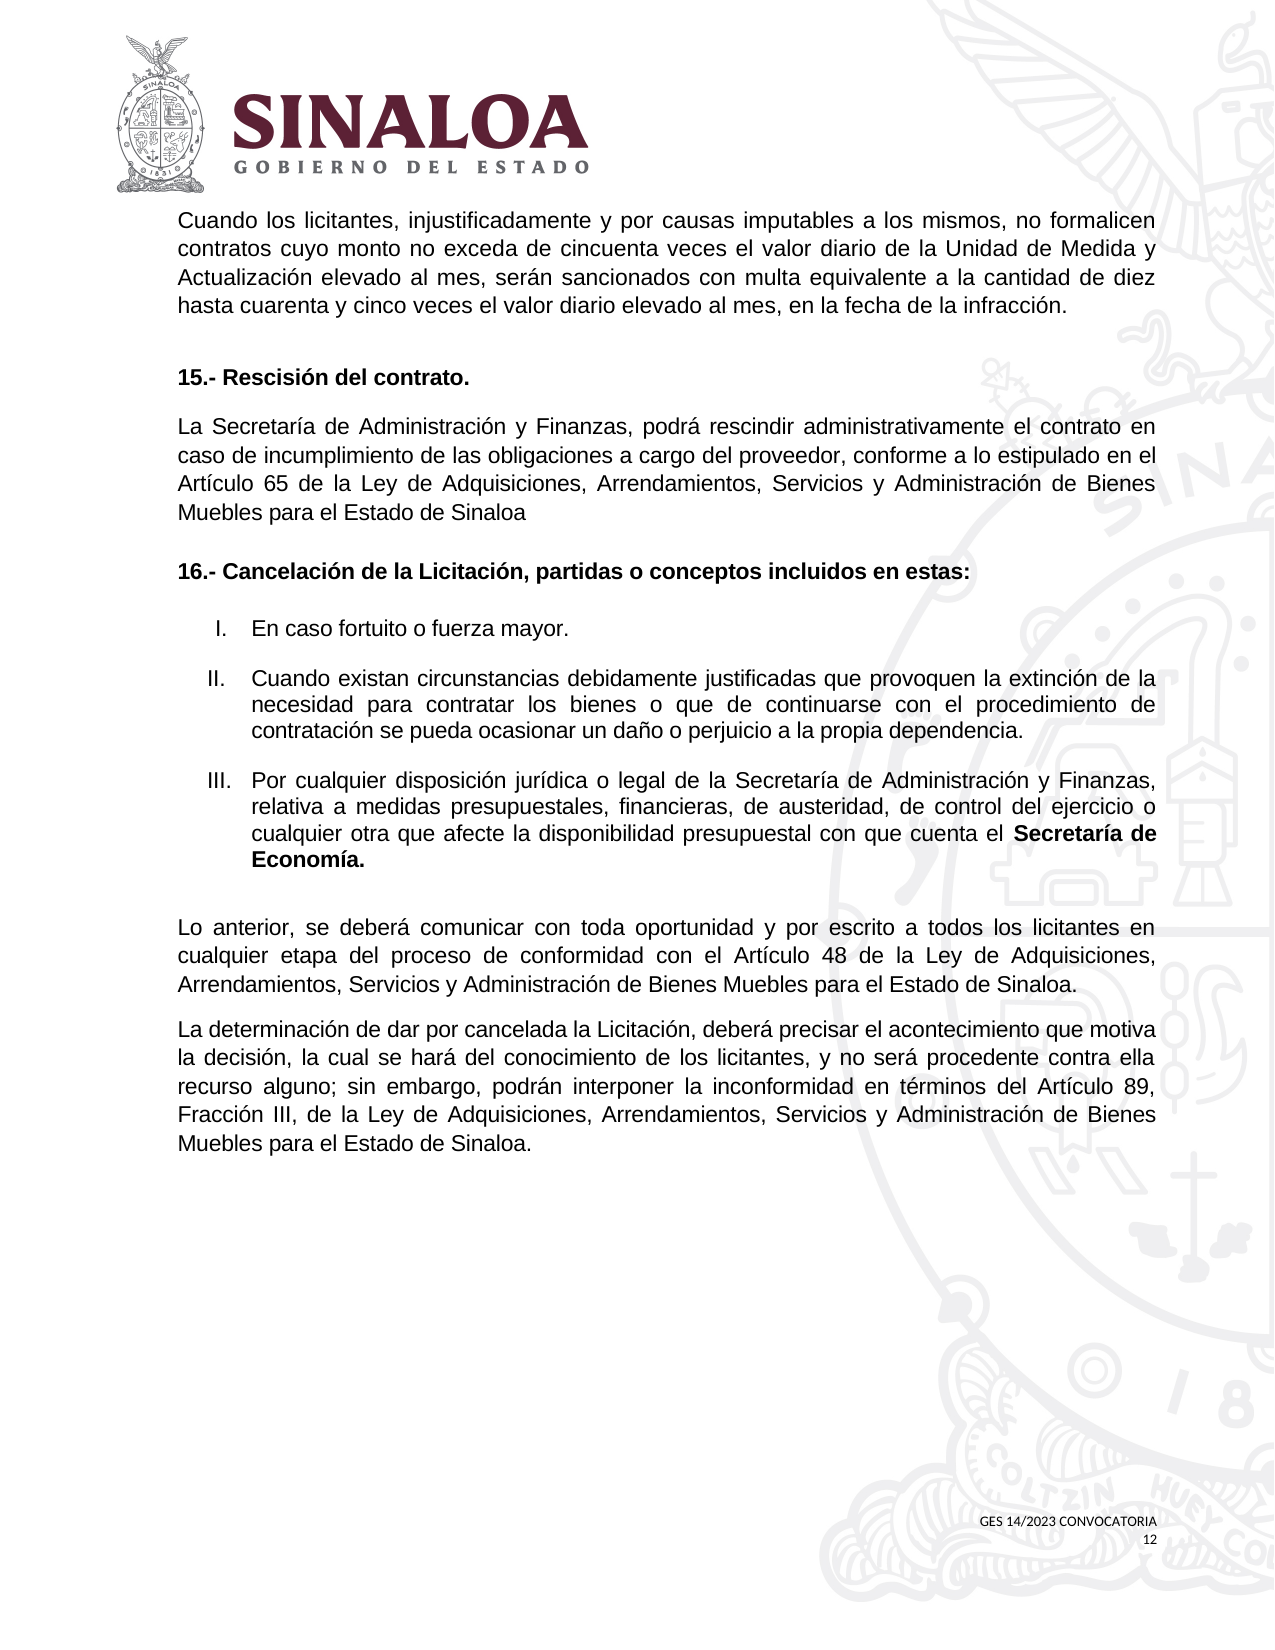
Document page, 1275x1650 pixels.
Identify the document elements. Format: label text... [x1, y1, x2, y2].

list En caso fortuito o fuerza mayor. [215, 615, 1157, 641]
list 16.- Cancelación de la Licitación, partidas o conceptos incluidos en estas: [177, 558, 1157, 584]
list La Secretaría de Administración y Finanzas, podrá rescindir administrativamente el contrato en caso de incumplimiento de las obligaciones a cargo del proveedor, conforme a lo estipulado en el Artículo 65 de la Ley de Adquisiciones, Arrendamientos, Servicios y Administración de Bienes Muebles para el Estado de Sinaloa [177, 413, 1157, 525]
text Cuando los licitantes, injustificadamente y por causas imputables a los mismos, no formalicen contratos cuyo monto no exceda de cincuenta veces el valor diario de la Unidad de Medida y Actualización elevado al mes, serán sancionados con multa equivalente a la cantidad de diez hasta cuarenta y cinco veces el valor diario elevado al mes, en la fecha de la infracción. [177, 207, 1157, 318]
list Por cualquier disposición jurídica o legal de la Secretaría de Administración y Finanzas, relativa a medidas presupuestales, financieras, de austeridad, de control del ejercicio o cualquier otra que afecte la disponibilidad presupuestal con que cuenta el Secretaría de Economía. [207, 767, 1157, 872]
list Lo anterior, se deberá comunicar con toda oportunidad y por escrito a todos los licitantes en cualquier etapa del proceso de conformidad con el Artículo 48 de la Ley de Adquisiciones, Arrendamientos, Servicios y Administración de Bienes Muebles para el Estado de Sinaloa. [177, 914, 1157, 997]
text La determinación de dar por cancelada la Licitación, deberá precisar el acontecimiento que motiva la decisión, la cual se hará del conocimiento de los licitantes, y no será procedente contra ella recurso alguno; sin embargo, podrán interponer la inconformidad en términos del Artículo 89, Fracción III, de la Ley de Adquisiciones, Arrendamientos, Servicios y Administración de Bienes Muebles para el Estado de Sinaloa. [177, 1016, 1157, 1156]
picture [0, 0, 1274, 1607]
list 15.- Rescisión del contrato. [177, 364, 1157, 391]
list Cuando existan circunstancias debidamente justificadas que provoquen la extinción de la necesidad para contratar los bienes o que de continuarse con el procedimiento de contratación se pueda ocasionar un daño o perjuicio a la propia dependencia. [207, 664, 1157, 744]
